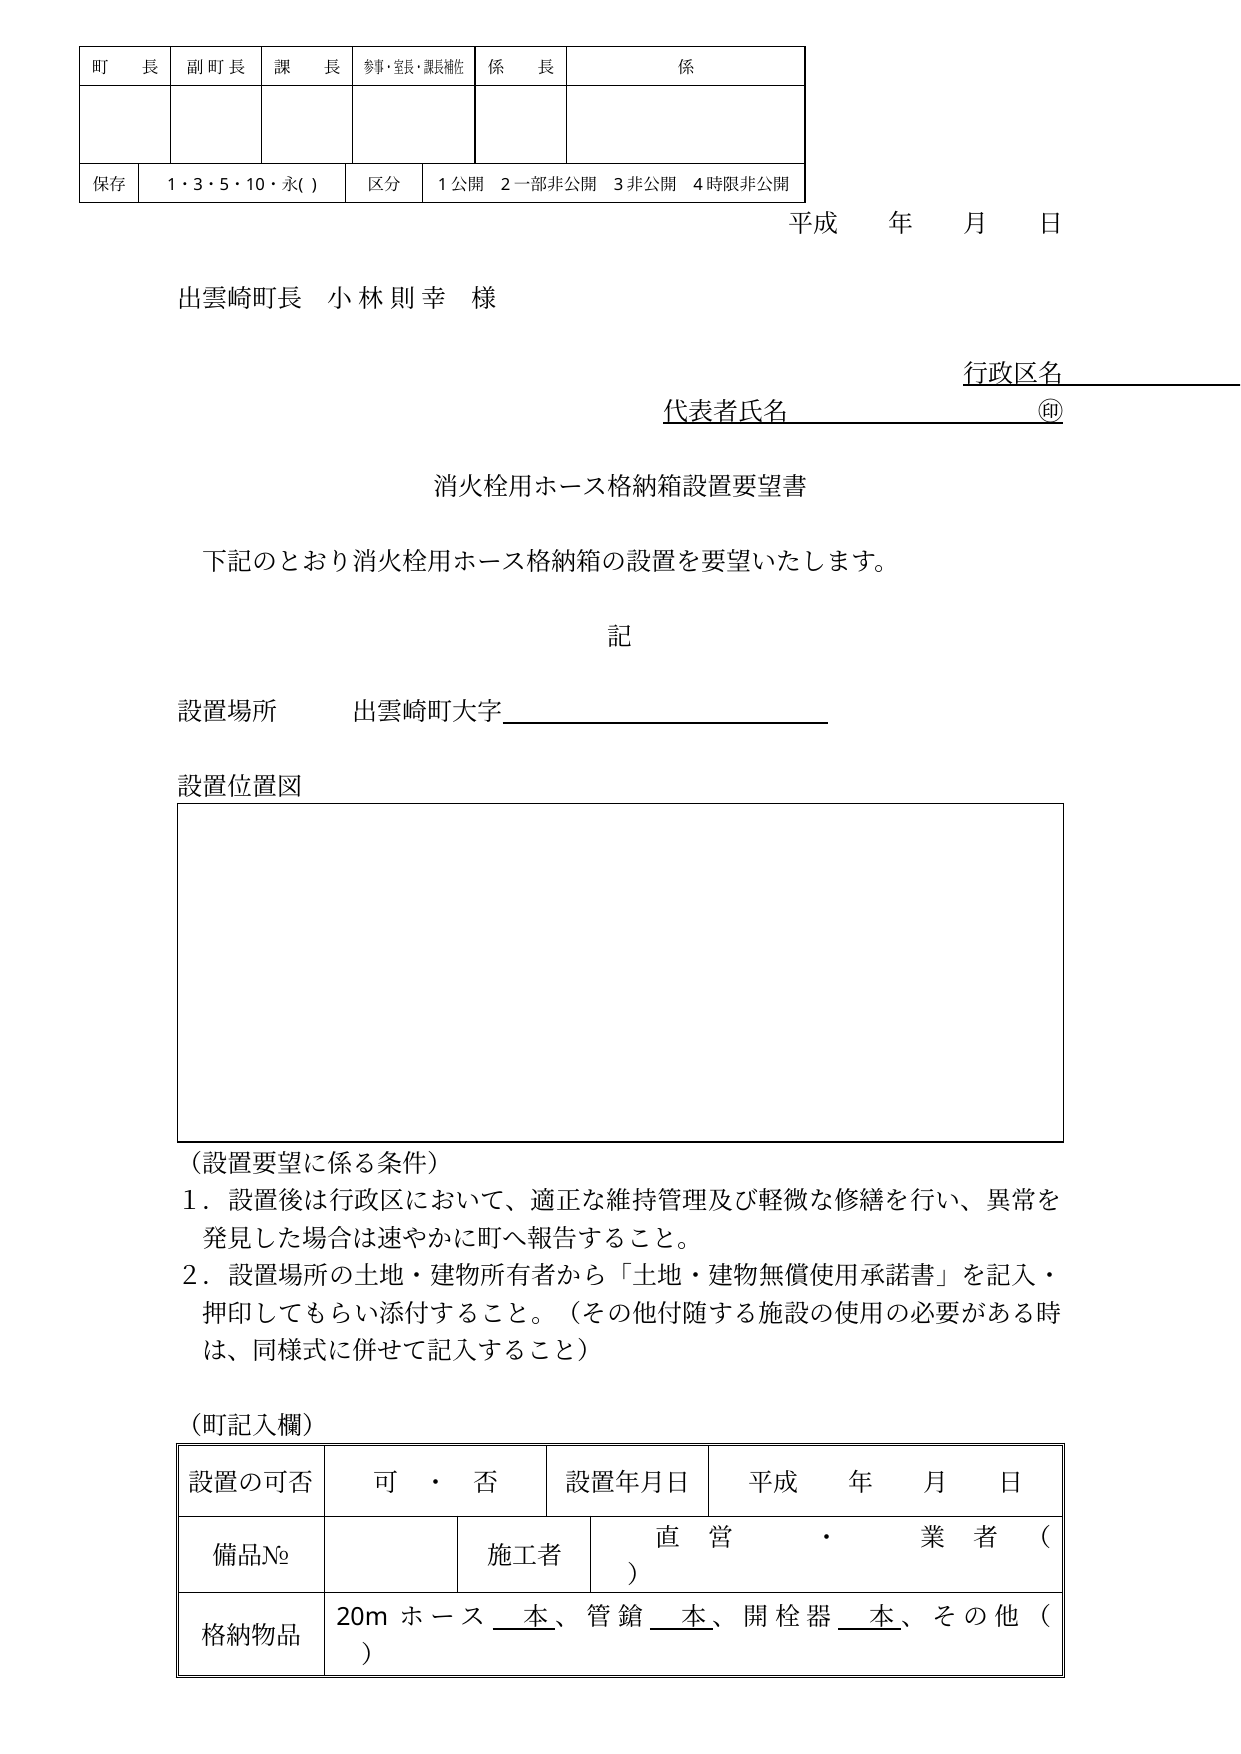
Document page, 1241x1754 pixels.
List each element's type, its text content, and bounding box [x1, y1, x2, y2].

table_cell 1・3・5・10・永( ) [139, 164, 345, 202]
text 設置場所 出雲崎町大字 [177, 690, 1063, 728]
text 下記のとおり消火栓用ホース格納箱の設置を要望いたします。 [177, 540, 1063, 578]
table_header 参事・室長・課長補佐 [353, 47, 474, 84]
table_cell [353, 86, 474, 163]
table_cell [476, 86, 566, 163]
text ２．設置場所の土地・建物所有者から「土地・建物無償使用承諾書」を記入・押印してもらい添付すること。（その他付随する施設の使用の必要がある時は、同様式に併せて記入すること） [177, 1255, 1063, 1367]
table_cell 1公開 2一部非公開 3非公開 4時限非公開 [423, 164, 804, 202]
table_cell [567, 86, 804, 163]
text 代表者氏名 ㊞ [177, 390, 1063, 428]
table_header 設置年月日 [547, 1446, 708, 1516]
table_header 課 長 [262, 47, 352, 84]
table_header 係 長 [476, 47, 566, 84]
text 設置位置図 [177, 765, 1063, 803]
table_header 平成 年 月 日 [709, 1446, 1062, 1516]
text 出雲崎町長 小 林 則 幸 様 [177, 278, 1063, 315]
table_cell 備品№ [179, 1517, 324, 1592]
text 記 [177, 615, 1063, 653]
table_cell 20mホース 本、管鎗 本、開栓器 本、その他（ ） [325, 1593, 1062, 1675]
text １．設置後は行政区において、適正な維持管理及び軽微な修繕を行い、異常を発見した場合は速やかに町へ報告すること。 [177, 1180, 1063, 1255]
text 平成 年 月 日 [177, 203, 1063, 240]
table_cell 保存 [80, 164, 138, 202]
table_header 可 ・ 否 [325, 1446, 546, 1516]
table_header 副 町 長 [171, 47, 261, 84]
table_cell 格納物品 [179, 1593, 324, 1675]
table_cell [80, 86, 170, 163]
text （設置要望に係る条件） [177, 1143, 1063, 1180]
text 消火栓用ホース格納箱設置要望書 [177, 465, 1063, 503]
table_cell 施工者 [458, 1517, 590, 1592]
text （町記入欄） [177, 1405, 1063, 1442]
table_cell [325, 1517, 457, 1592]
text 行政区名 [177, 353, 1063, 390]
table_cell 直営 ・ 業者（ ） [591, 1517, 1062, 1592]
table_header [178, 804, 1063, 1141]
table_header 町 長 [80, 47, 170, 84]
table_cell 区分 [346, 164, 422, 202]
table_header 設置の可否 [179, 1446, 324, 1516]
table_header 係 [567, 47, 804, 84]
table_cell [171, 86, 261, 163]
table_cell [262, 86, 352, 163]
